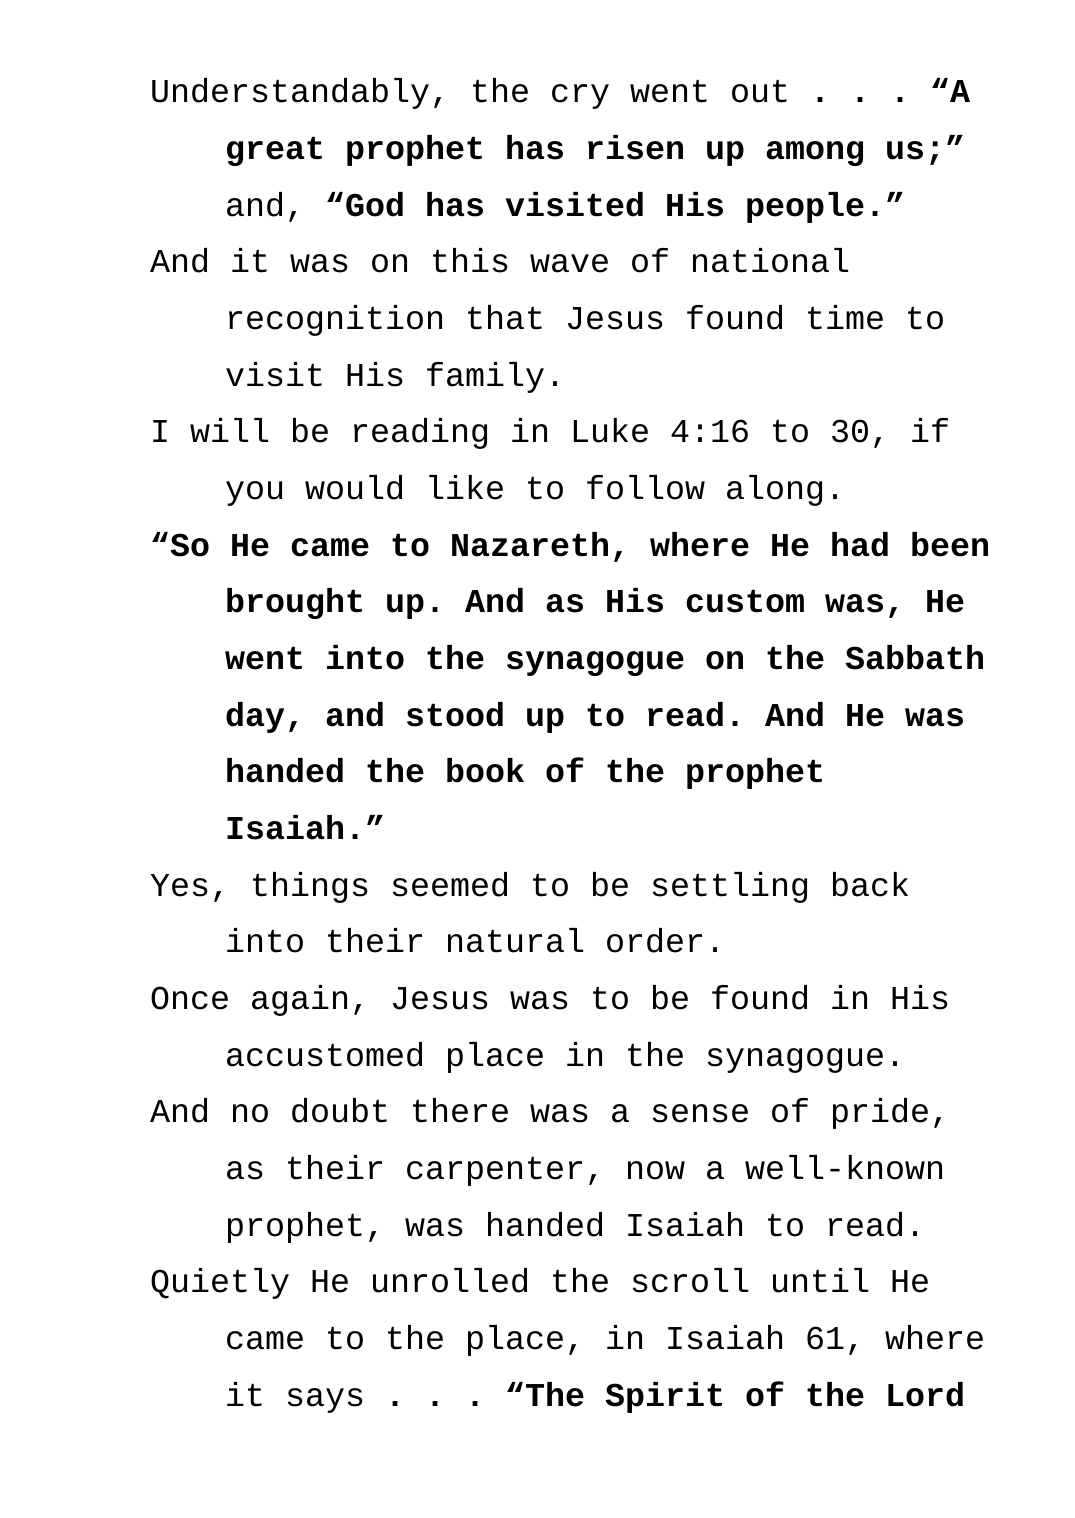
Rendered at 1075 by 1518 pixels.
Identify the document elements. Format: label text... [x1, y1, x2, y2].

text Once again, Jesus was to be found in His accustomed place in the synagogue. [150, 982, 1000, 1076]
text “So He came to Nazareth, where He had been brought up. And as His custom was, He went into the synagogue on the Sabbath day, and stood up to read. And He was handed the book of the prophet Isaiah.” [150, 528, 1000, 849]
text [150, 1265, 1000, 1416]
text Understandably, the cry went out . . . “A great prophet has risen up among us;” and, “God has visited His people.” [150, 75, 1000, 226]
text And it was on this wave of national recognition that Jesus found time to visit His family. [150, 245, 1000, 396]
text And no doubt there was a sense of pride, as their carpenter, now a well-known prophet, was handed Isaiah to read. [150, 1095, 1000, 1246]
text I will be reading in Luke 4:16 to 30, if you would like to follow along. [150, 415, 1000, 509]
text Yes, things seemed to be settling back into their natural order. [150, 868, 1000, 963]
